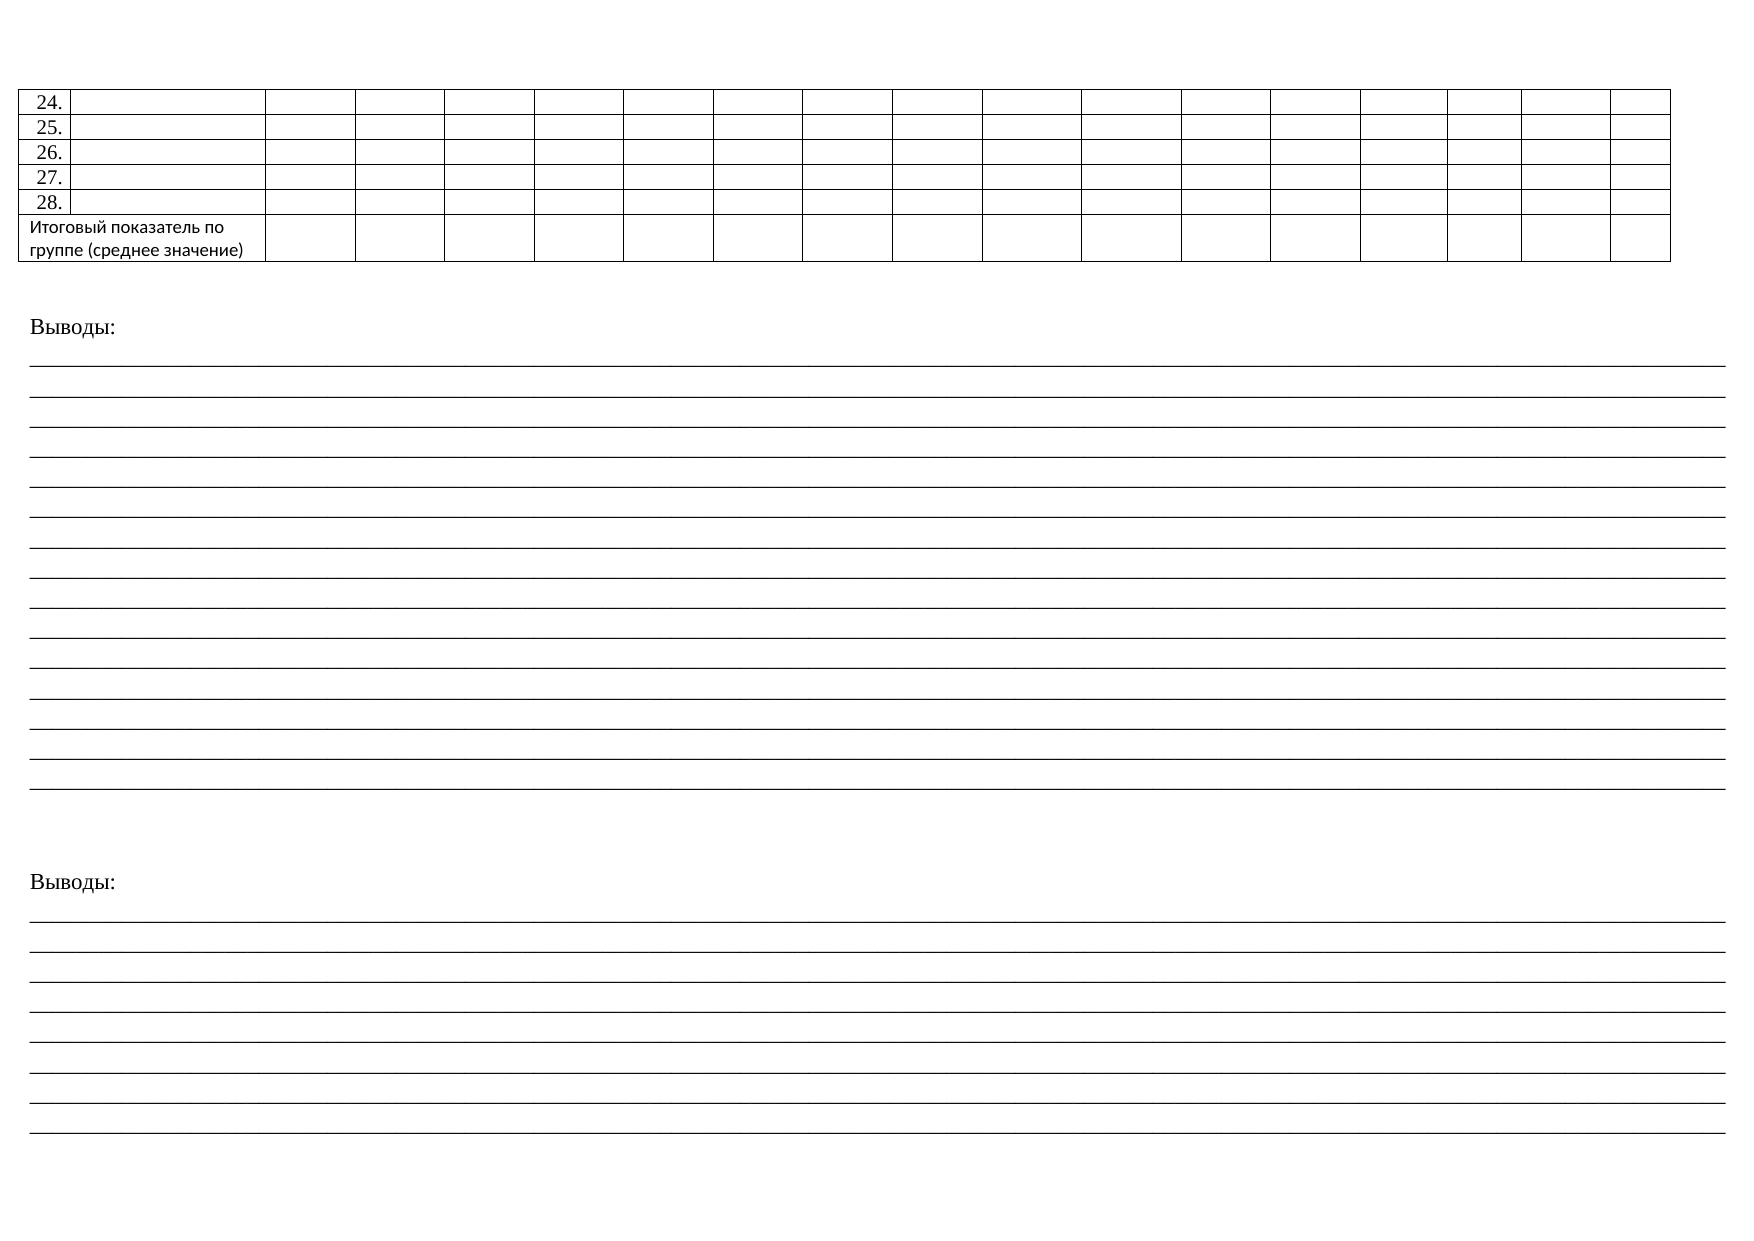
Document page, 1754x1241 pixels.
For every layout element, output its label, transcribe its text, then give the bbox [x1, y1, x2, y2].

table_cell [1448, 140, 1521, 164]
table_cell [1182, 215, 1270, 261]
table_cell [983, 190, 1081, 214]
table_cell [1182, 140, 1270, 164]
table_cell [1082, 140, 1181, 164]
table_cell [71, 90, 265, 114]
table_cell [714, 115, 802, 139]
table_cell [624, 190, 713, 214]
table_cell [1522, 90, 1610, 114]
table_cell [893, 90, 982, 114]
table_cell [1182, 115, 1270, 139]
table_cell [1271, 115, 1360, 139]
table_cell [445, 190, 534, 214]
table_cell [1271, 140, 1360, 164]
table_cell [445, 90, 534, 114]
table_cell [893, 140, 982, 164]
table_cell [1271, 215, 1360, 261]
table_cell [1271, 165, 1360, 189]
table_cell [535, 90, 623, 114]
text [29, 868, 1728, 1136]
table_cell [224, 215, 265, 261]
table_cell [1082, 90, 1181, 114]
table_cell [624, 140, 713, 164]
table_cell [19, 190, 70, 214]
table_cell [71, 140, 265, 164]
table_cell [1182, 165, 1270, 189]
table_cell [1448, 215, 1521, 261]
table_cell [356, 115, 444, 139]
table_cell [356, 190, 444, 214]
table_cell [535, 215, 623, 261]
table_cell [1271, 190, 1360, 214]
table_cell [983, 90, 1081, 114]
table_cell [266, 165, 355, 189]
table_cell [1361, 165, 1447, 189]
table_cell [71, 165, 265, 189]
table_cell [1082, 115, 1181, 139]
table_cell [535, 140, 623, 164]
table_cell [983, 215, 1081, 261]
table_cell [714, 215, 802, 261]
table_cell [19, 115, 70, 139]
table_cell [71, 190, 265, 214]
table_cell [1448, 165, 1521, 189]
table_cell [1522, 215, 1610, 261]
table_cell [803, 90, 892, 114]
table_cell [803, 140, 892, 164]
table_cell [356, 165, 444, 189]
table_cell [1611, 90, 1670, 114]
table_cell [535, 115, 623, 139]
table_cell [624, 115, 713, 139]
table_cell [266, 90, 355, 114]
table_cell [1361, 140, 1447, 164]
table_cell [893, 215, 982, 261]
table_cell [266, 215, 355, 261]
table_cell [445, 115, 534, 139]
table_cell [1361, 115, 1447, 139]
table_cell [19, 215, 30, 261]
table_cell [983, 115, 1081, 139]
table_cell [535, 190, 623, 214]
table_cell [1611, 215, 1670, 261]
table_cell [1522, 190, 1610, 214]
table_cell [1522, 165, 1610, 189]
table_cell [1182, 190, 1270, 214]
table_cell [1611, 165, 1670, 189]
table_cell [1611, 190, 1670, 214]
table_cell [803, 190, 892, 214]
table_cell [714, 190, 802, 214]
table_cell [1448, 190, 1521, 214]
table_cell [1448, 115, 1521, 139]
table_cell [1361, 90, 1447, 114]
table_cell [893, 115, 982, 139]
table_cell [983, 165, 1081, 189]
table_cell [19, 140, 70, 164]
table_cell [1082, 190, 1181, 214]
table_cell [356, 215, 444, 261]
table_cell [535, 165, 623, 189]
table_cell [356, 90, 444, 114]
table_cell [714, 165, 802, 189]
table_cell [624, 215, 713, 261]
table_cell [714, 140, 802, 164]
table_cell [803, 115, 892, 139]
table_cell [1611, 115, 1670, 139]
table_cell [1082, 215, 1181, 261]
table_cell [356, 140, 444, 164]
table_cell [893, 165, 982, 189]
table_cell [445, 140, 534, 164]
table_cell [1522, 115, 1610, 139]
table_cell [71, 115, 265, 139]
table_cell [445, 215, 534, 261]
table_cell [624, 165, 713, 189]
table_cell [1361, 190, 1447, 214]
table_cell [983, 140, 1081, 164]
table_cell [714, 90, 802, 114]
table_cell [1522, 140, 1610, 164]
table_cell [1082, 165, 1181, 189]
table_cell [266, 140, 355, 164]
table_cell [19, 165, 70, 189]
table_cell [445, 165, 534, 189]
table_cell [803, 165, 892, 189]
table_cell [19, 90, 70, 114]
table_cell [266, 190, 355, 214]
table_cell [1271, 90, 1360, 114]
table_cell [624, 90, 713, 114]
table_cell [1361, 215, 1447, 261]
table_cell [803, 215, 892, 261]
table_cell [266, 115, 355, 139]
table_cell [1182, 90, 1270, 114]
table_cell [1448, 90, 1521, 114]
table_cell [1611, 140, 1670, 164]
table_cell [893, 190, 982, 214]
